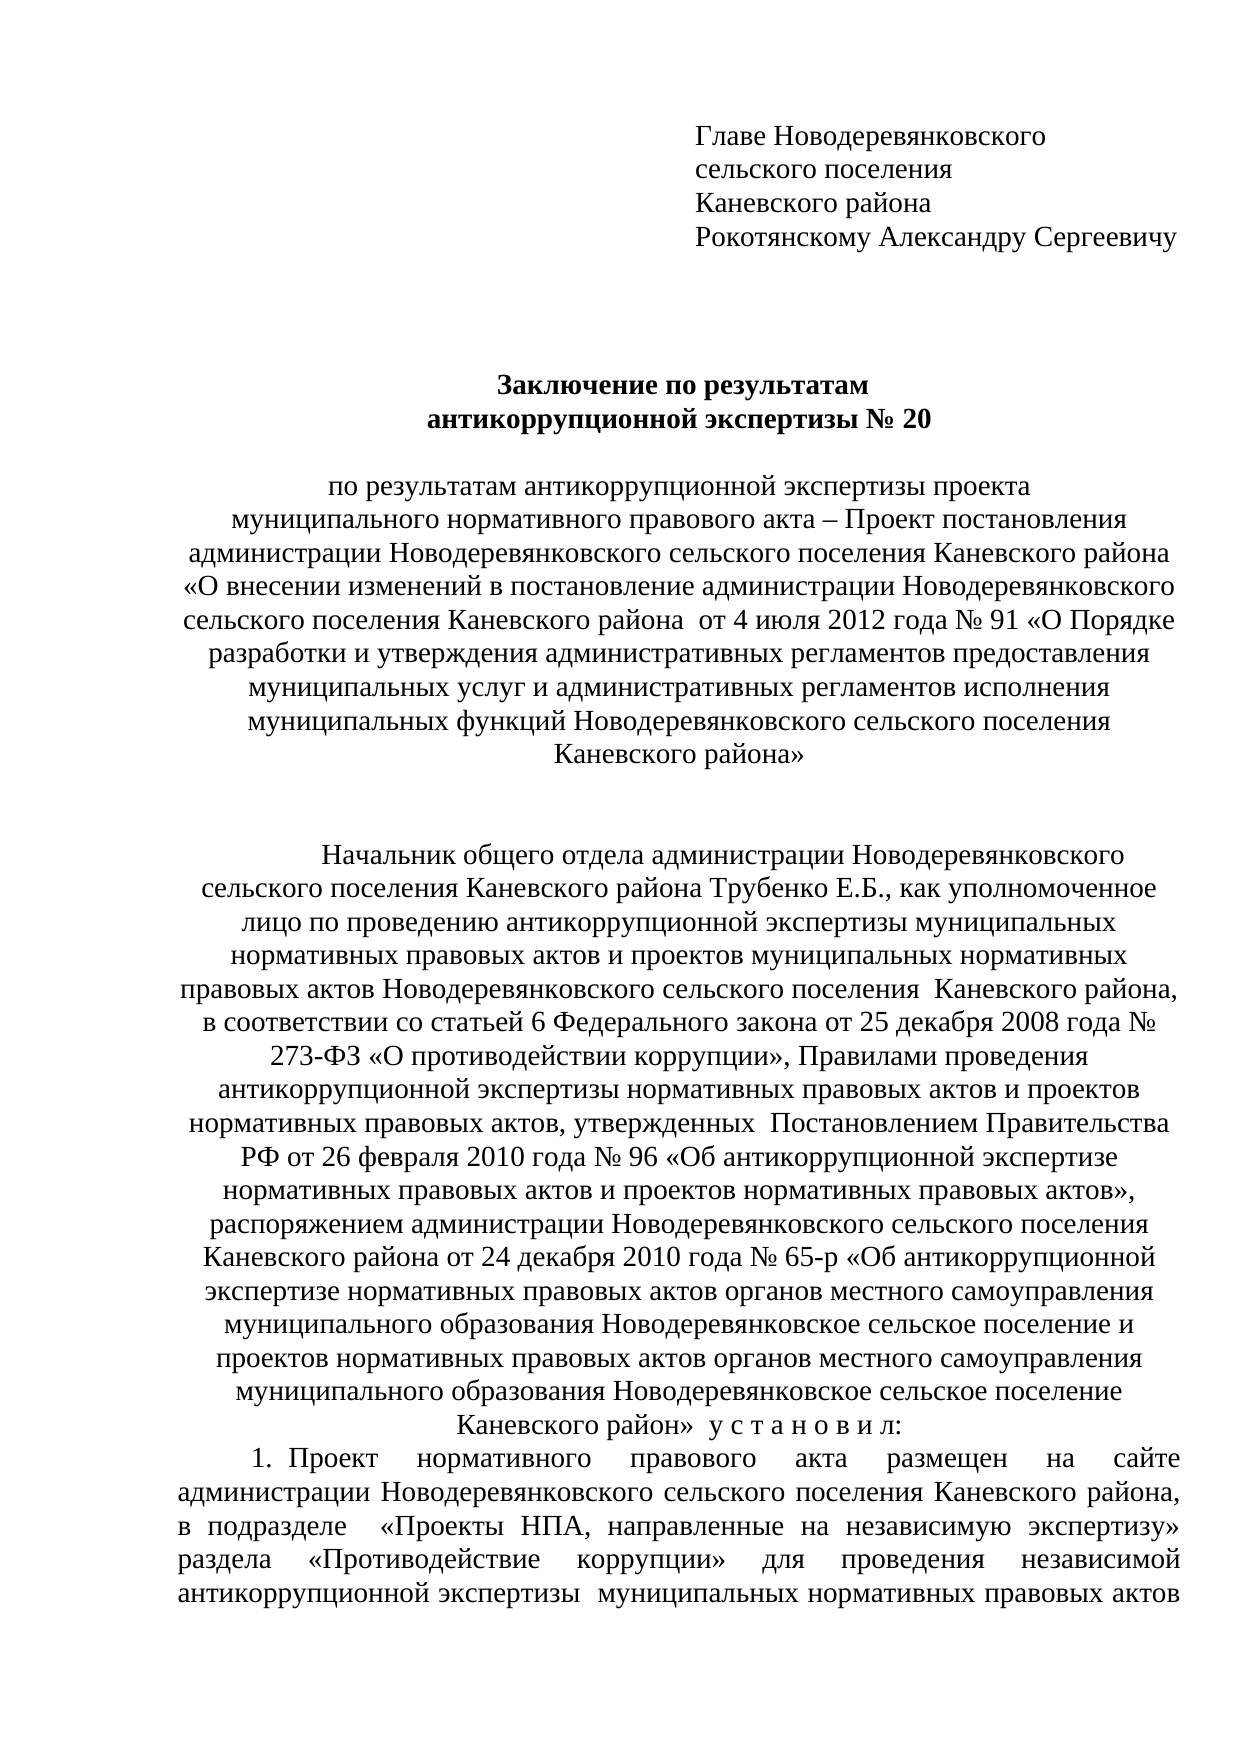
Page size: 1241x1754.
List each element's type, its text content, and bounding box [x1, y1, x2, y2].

text Начальник общего отдела администрации Новодеревянковского сельского поселения Каневского района Трубенко Е.Б., как уполномоченное лицо по проведению антикоррупционной экспертизы муниципальных нормативных правовых актов и проектов муниципальных нормативных правовых актов Новодеревянковского сельского поселения Каневского района, в соответствии со статьей 6 Федерального закона от 25 декабря 2008 года № 273-ФЗ «О противодействии коррупции», Правилами проведения антикоррупционной экспертизы нормативных правовых актов и проектов нормативных правовых актов, утвержденных Постановлением Правительства РФ от 26 февраля 2010 года № 96 «Об антикоррупционной экспертизе нормативных правовых актов и проектов нормативных правовых актов», распоряжением администрации Новодеревянковского сельского поселения Каневского района от 24 декабря 2010 года № 65-р «Об антикоррупционной экспертизе нормативных правовых актов органов местного самоуправления муниципального образования Новодеревянковское сельское поселение и проектов нормативных правовых актов органов местного самоуправления муниципального образования Новодеревянковское сельское поселение Каневского район» у с т а н о в и л: [177, 837, 1181, 1441]
text Заключение по результатам [177, 367, 1181, 401]
text Главе Новодеревянковского [177, 118, 1181, 152]
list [177, 1441, 1181, 1608]
text сельского поселения [177, 152, 1181, 185]
subtitle по результатам антикоррупционной экспертизы проекта [177, 468, 1181, 501]
text Рокотянскому Александру Сергеевичу [177, 219, 1181, 252]
text Каневского района [177, 185, 1181, 219]
text антикоррупционной экспертизы № 20 [177, 401, 1181, 434]
title муниципального нормативного правового акта – Проект постановления администрации Новодеревянковского сельского поселения Каневского района «О внесении изменений в постановление администрации Новодеревянковского сельского поселения Каневского района от 4 июля 2012 года № 91 «О Порядке разработки и утверждения административных регламентов предоставления муниципальных услуг и административных регламентов исполнения муниципальных функций Новодеревянковского сельского поселения Каневского района» [177, 501, 1181, 770]
